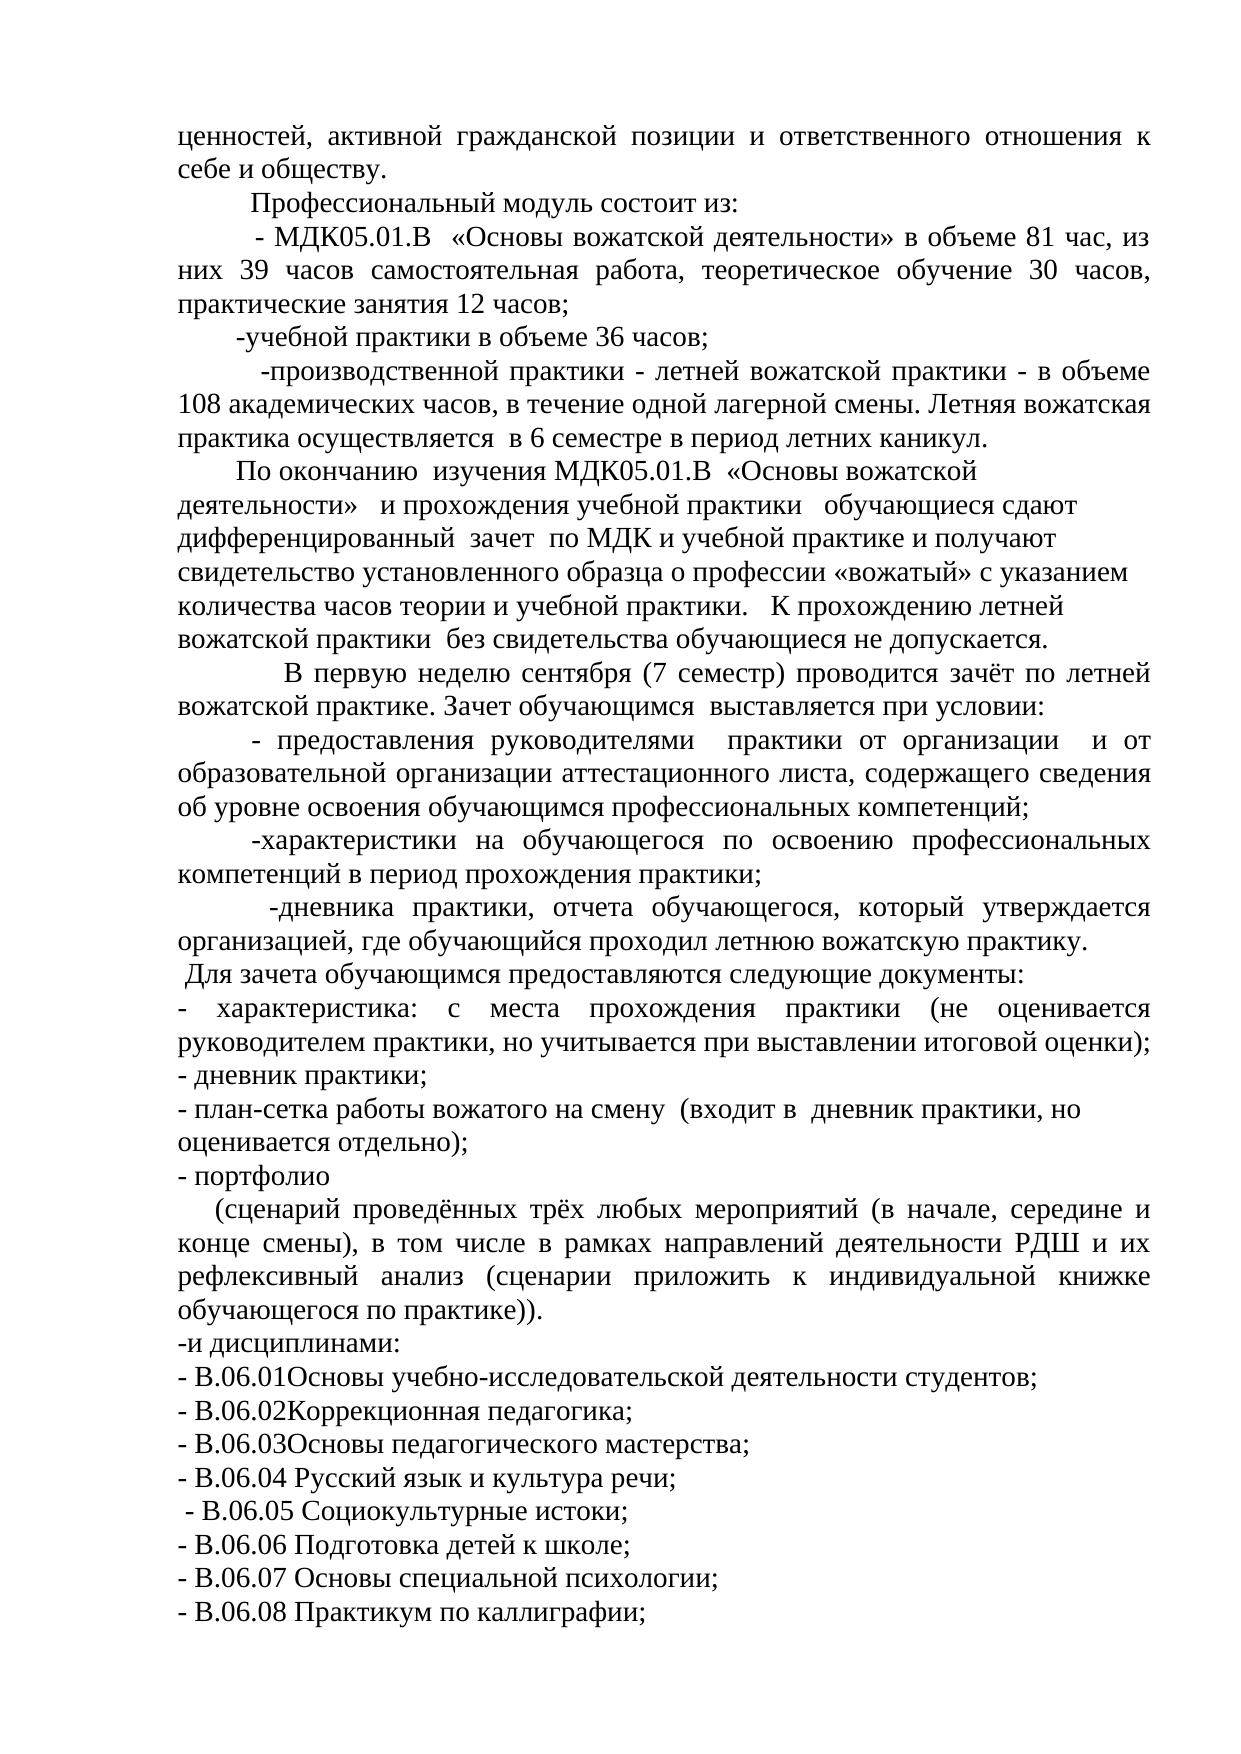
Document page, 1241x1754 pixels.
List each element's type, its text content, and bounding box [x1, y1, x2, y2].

text Профессиональный модуль состоит из: [177, 185, 1152, 219]
text - предоставления руководителями практики от организации и от образовательной организации аттестационного листа, содержащего сведения об уровне освоения обучающимся профессиональных компетенций; [177, 722, 1152, 822]
text - В.06.01Основы учебно-исследовательской деятельности студентов; [177, 1359, 1152, 1393]
text - портфолио [177, 1158, 1152, 1191]
text -дневника практики, отчета обучающегося, который утверждается организацией, где обучающийся проходил летнюю вожатскую практику. [177, 889, 1152, 957]
text - В.06.06 Подготовка детей к школе; [177, 1527, 1152, 1560]
text - МДК05.01.В «Основы вожатской деятельности» в объеме 81 час, из них 39 часов самостоятельная работа, теоретическое обучение 30 часов, практические занятия 12 часов; [177, 219, 1152, 319]
text - дневник практики; [177, 1057, 1152, 1091]
text - В.06.03Основы педагогического мастерства; [177, 1426, 1152, 1460]
text -учебной практики в объеме 36 часов; [177, 319, 1152, 353]
text -и дисциплинами: [177, 1326, 1152, 1359]
text (сценарий проведённых трёх любых мероприятий (в начале, середине и конце смены), в том числе в рамках направлений деятельности РДШ и их рефлексивный анализ (сценарии приложить к индивидуальной книжке обучающегося по практике)). [177, 1191, 1152, 1326]
text оценивается отдельно); [177, 1124, 1152, 1158]
text -производственной практики - летней вожатской практики - в объеме 108 академических часов, в течение одной лагерной смены. Летняя вожатская практика осуществляется в 6 семестре в период летних каникул. [177, 353, 1152, 453]
text - В.06.05 Социокультурные истоки; [177, 1493, 1152, 1527]
text - В.06.04 Русский язык и культура речи; [177, 1460, 1152, 1493]
text - В.06.07 Основы специальной психологии; [177, 1560, 1152, 1594]
text По окончанию изучения МДК05.01.В «Основы вожатской деятельности» и прохождения учебной практики обучающиеся сдают дифференцированный зачет по МДК и учебной практике и получают свидетельство установленного образца о профессии «вожатый» с указанием количества часов теории и учебной практики. К прохождению летней вожатской практики без свидетельства обучающиеся не допускается. [177, 453, 1152, 655]
text -характеристики на обучающегося по освоению профессиональных компетенций в период прохождения практики; [177, 822, 1152, 889]
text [177, 118, 1152, 185]
text Для зачета обучающимся предоставляются следующие документы: [177, 957, 1152, 990]
text В первую неделю сентября (7 семестр) проводится зачёт по летней вожатской практике. Зачет обучающимся выставляется при условии: [177, 655, 1152, 722]
text - характеристика: с места прохождения практики (не оценивается руководителем практики, но учитывается при выставлении итоговой оценки); [177, 990, 1152, 1057]
text - В.06.02Коррекционная педагогика; [177, 1393, 1152, 1426]
text - план-сетка работы вожатого на смену (входит в дневник практики, но [177, 1091, 1152, 1124]
text - В.06.08 Практикум по каллиграфии; [177, 1594, 1152, 1627]
